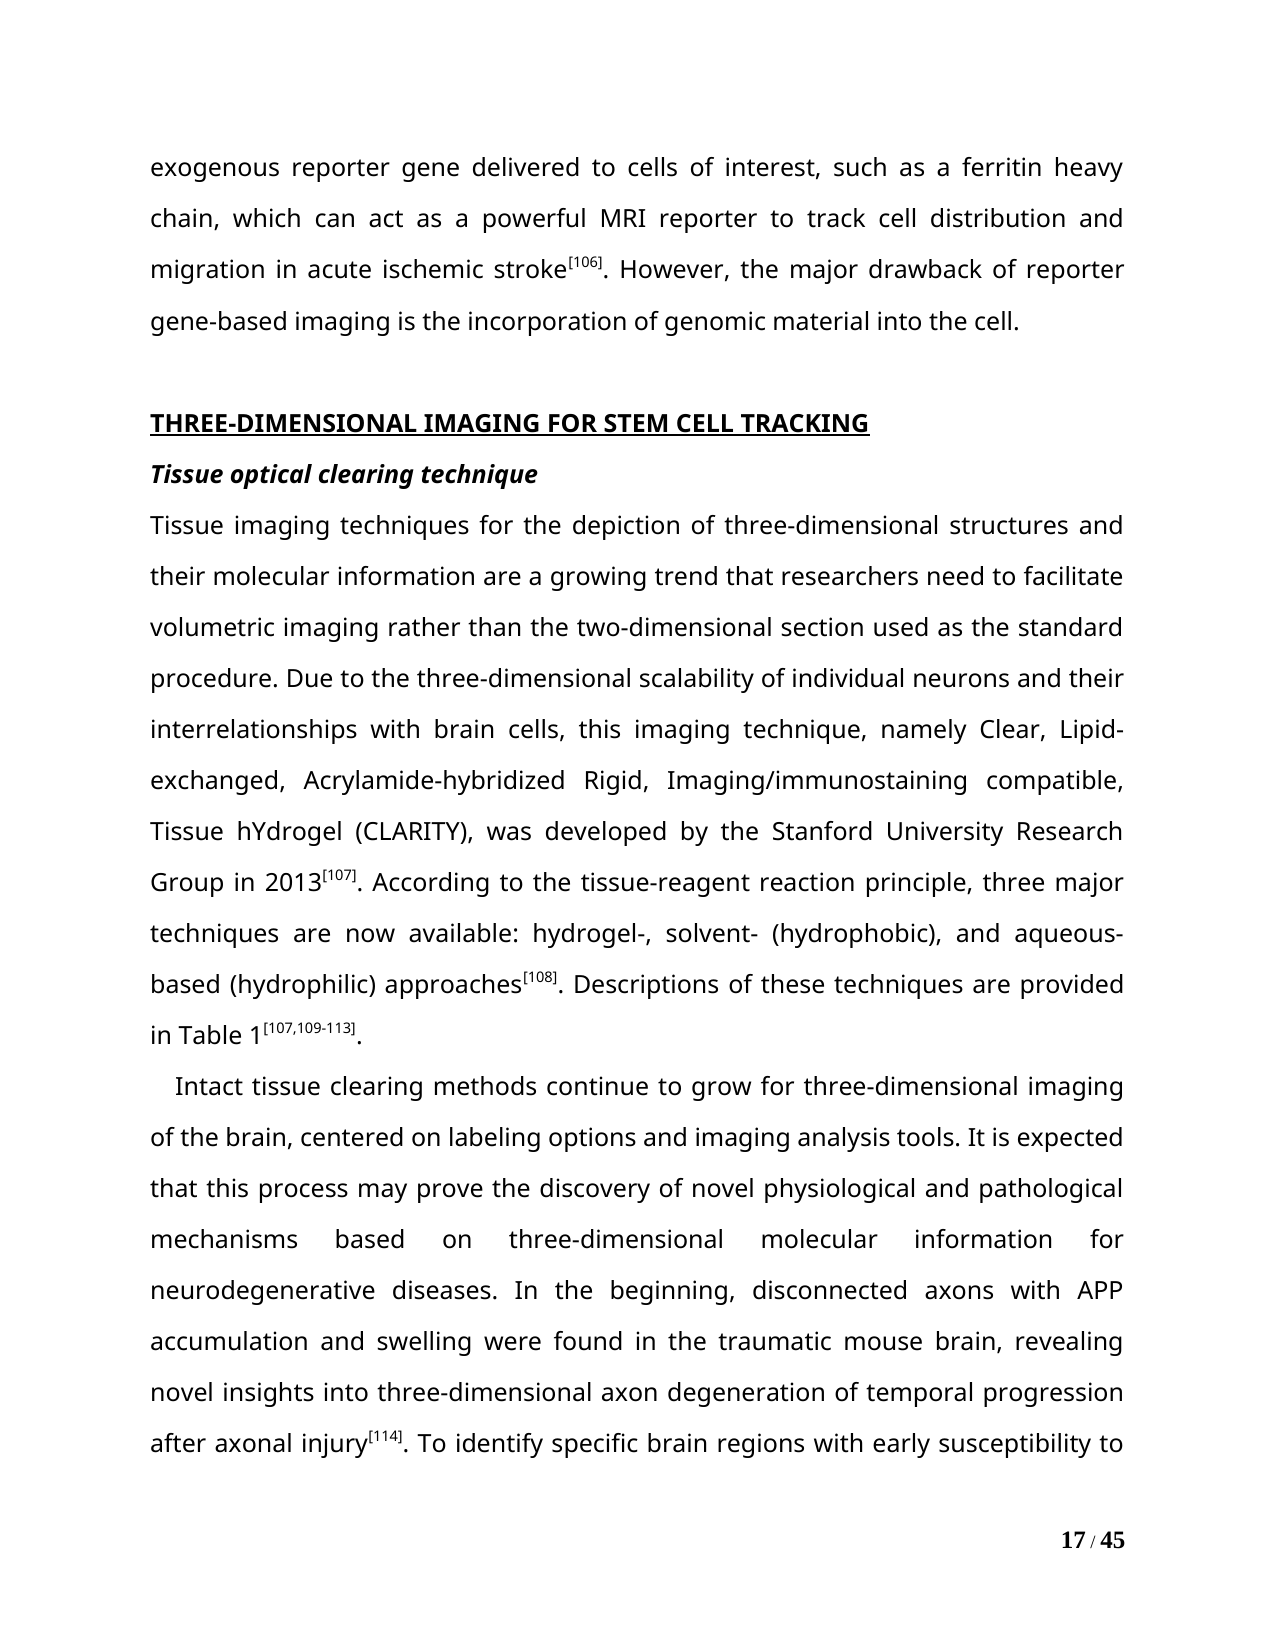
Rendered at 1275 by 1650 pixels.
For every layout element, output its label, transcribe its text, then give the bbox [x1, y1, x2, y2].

text Tissue imaging techniques for the depiction of three-dimensional structures and their molecular information are a growing trend that researchers need to facilitate volumetric imaging rather than the two-dimensional section used as the standard procedure. Due to the three-dimensional scalability of individual neurons and their interrelationships with brain cells, this imaging technique, namely Clear, Lipid-exchanged, Acrylamide-hybridized Rigid, Imaging/immunostaining compatible, Tissue hYdrogel (CLARITY), was developed by the Stanford University Research Group in 2013[107]. According to the tissue-reagent reaction principle, three major techniques are now available: hydrogel-, solvent- (hydrophobic), and aqueous-based (hydrophilic) approaches[108]. Descriptions of these techniques are provided in Table 1[107,109-113]. [150, 507, 1125, 1052]
text THREE-DIMENSIONAL IMAGING FOR STEM CELL TRACKING [150, 405, 1125, 439]
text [150, 1069, 1125, 1460]
text Tissue optical clearing technique [150, 456, 1125, 490]
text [150, 150, 1125, 337]
